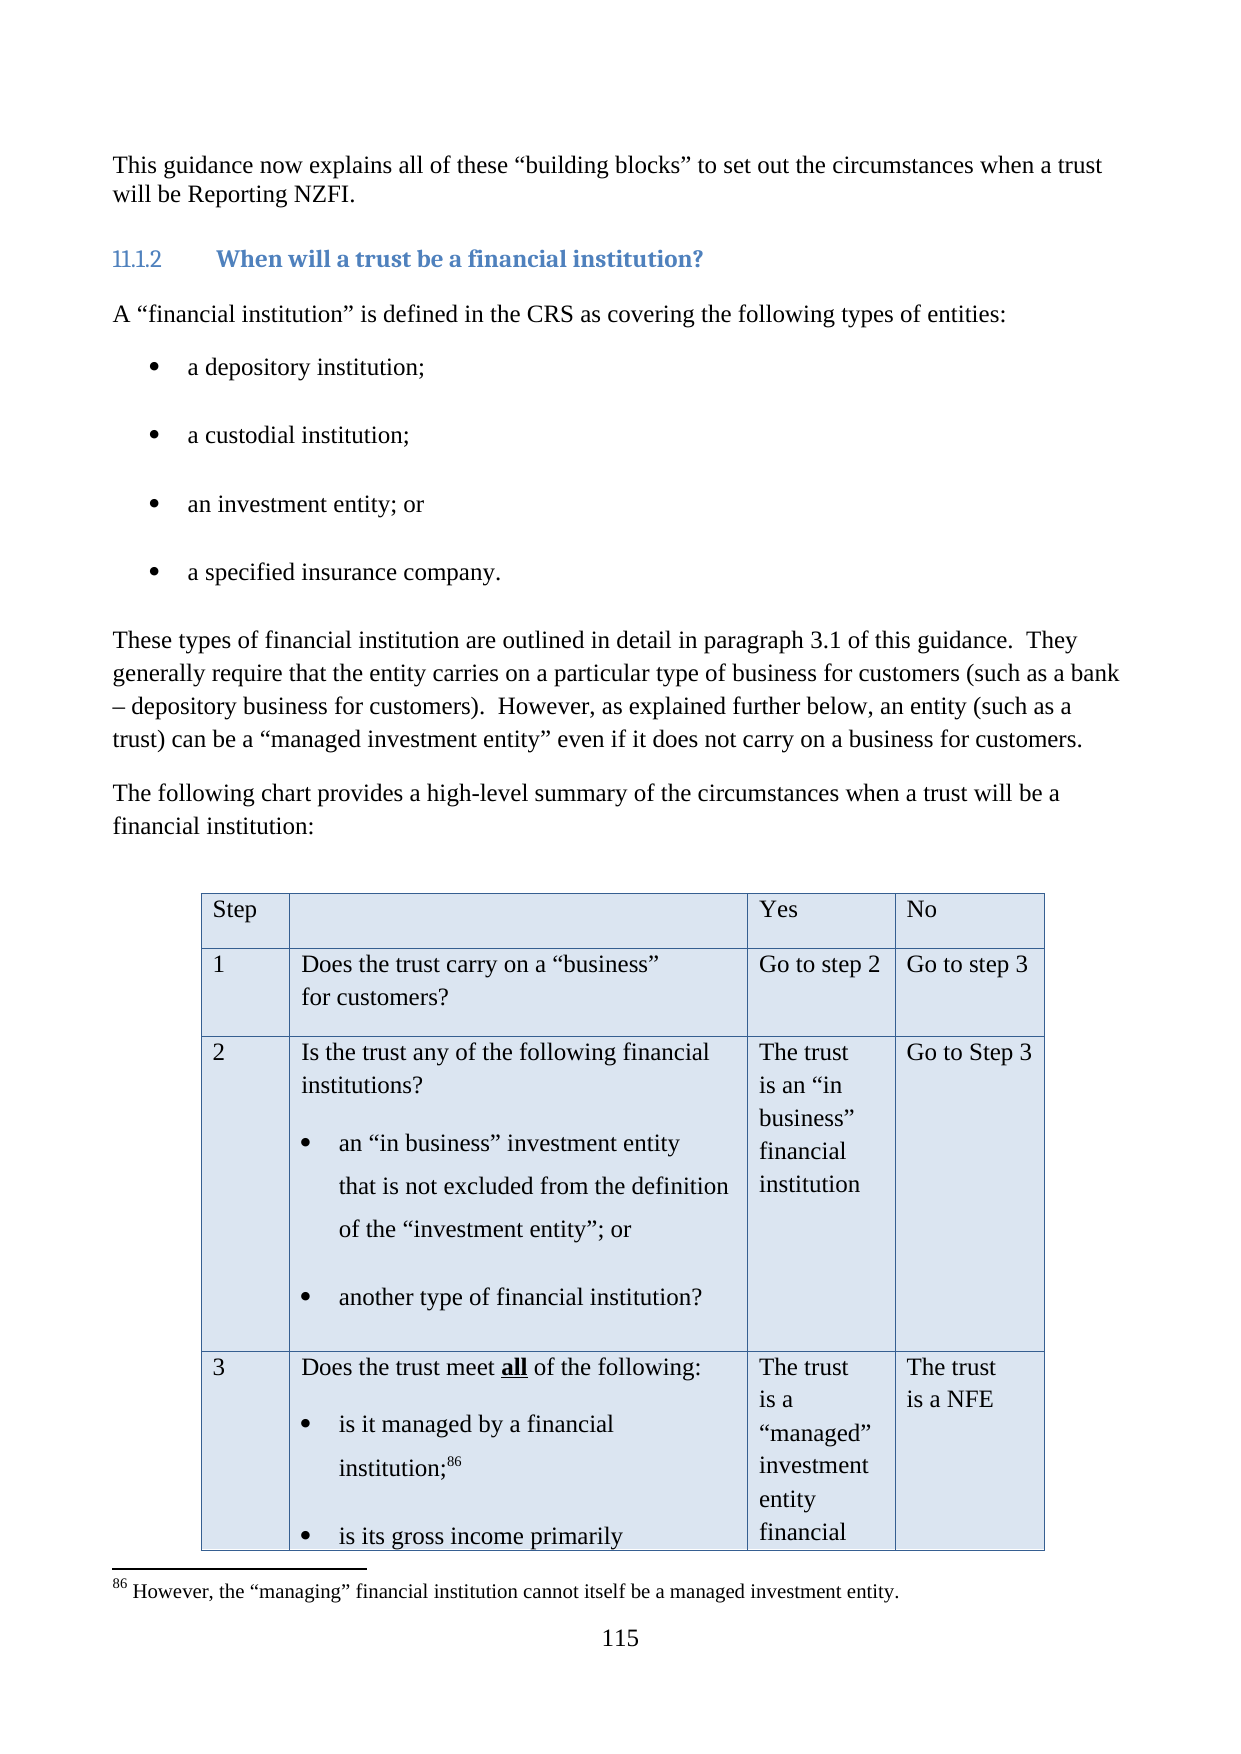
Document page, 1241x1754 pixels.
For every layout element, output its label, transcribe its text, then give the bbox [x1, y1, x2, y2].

text This guidance now explains all of these “building blocks” to set out the circumstances when a trust will be Reporting NZFI. [112, 150, 1128, 207]
table_cell Is the trust any of the following financial institutions? an “in business” investment entity that is not excluded from the definition of the “investment entity”; or another type of financial institution? [290, 1037, 747, 1351]
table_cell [748, 1352, 895, 1549]
text A “financial institution” is defined in the CRS as covering the following types of entities: [112, 299, 1128, 327]
list a custodial institution; [150, 421, 1128, 449]
list a depository institution; [150, 352, 1128, 381]
list an investment entity; or [150, 489, 1128, 517]
table_header No [896, 894, 1044, 948]
table_cell Go to step 2 [748, 949, 895, 1036]
table_cell Go to step 3 [896, 949, 1044, 1036]
table_header [290, 894, 747, 948]
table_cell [290, 1352, 747, 1549]
table_cell 1 [202, 949, 289, 1036]
table_header Yes [748, 894, 895, 948]
table_cell Go to Step 3 [896, 1037, 1044, 1351]
subtitle When will a trust be a financial institution? [112, 245, 1128, 274]
text These types of financial institution are outlined in detail in paragraph 3.1 of this guidance. They generally require that the entity carries on a particular type of business for customers (such as a bank – depository business for customers). However, as explained further below, an entity (such as a trust) can be a “managed investment entity” even if it does not carry on a business for customers. [112, 625, 1128, 753]
table_cell Does the trust carry on a “business” for customers? [290, 949, 747, 1036]
text The following chart provides a high-level summary of the circumstances when a trust will be a financial institution: [112, 778, 1128, 840]
list a specified insurance company. [150, 557, 1128, 586]
table_cell 2 [202, 1037, 289, 1351]
table_header Step [202, 894, 289, 948]
table_cell The trust is an “in business” financial institution [748, 1037, 895, 1351]
table_cell The trust is a NFE [896, 1352, 1044, 1549]
table_cell 3 [202, 1352, 289, 1549]
